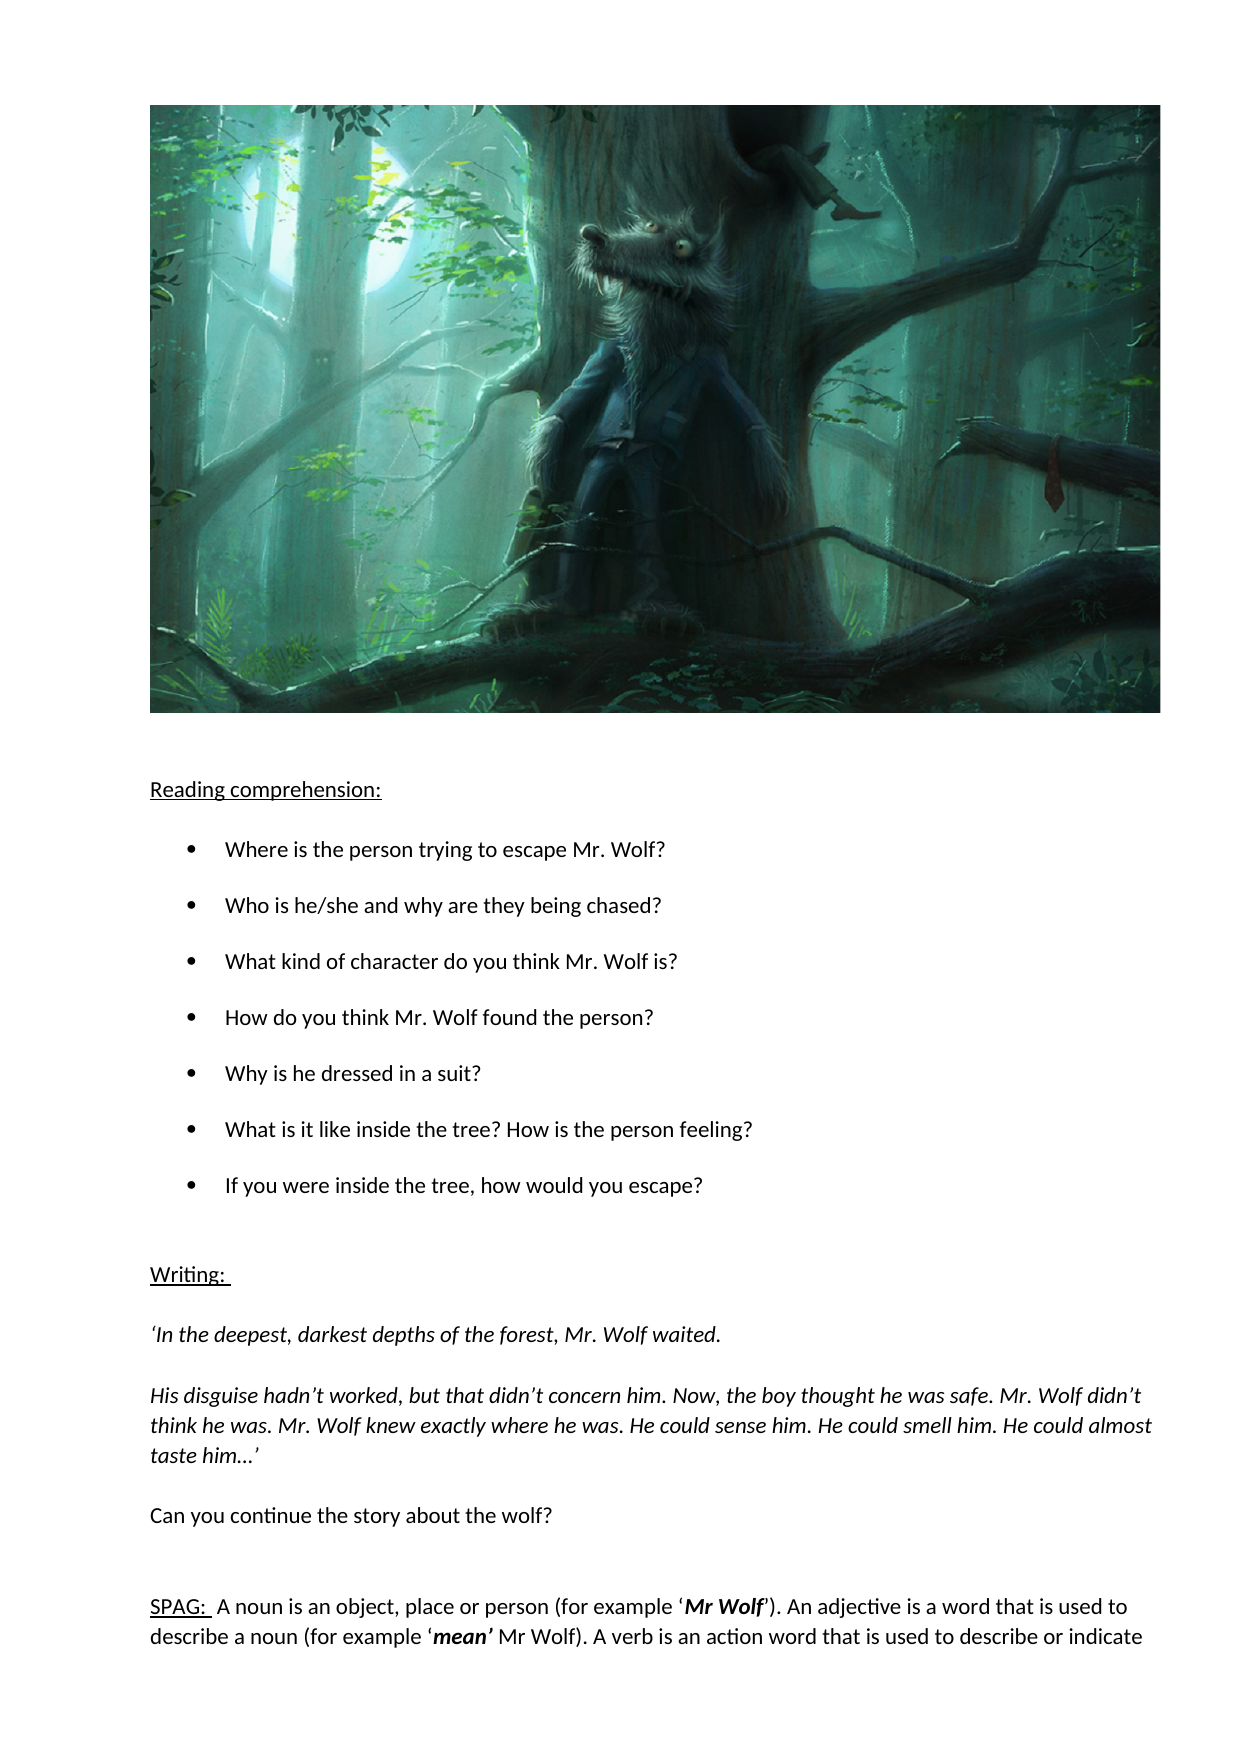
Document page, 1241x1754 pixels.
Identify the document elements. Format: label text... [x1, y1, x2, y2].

list Can you continue the story about the wolf? [150, 1502, 1165, 1529]
list His disguise hadn’t worked, but that didn’t concern him. Now, the boy thought he was safe. Mr. Wolf didn’t think he was. Mr. Wolf knew exactly where he was. He could sense him. He could smell him. He could almost taste him…’ [150, 1381, 1165, 1469]
list How do you think Mr. Wolf found the person? [187, 1003, 1165, 1031]
list Who is he/she and why are they being chased? [187, 891, 1165, 919]
list Where is the person trying to escape Mr. Wolf? [187, 835, 1165, 863]
list Writing: [150, 1260, 1165, 1288]
picture [150, 105, 1161, 713]
list What kind of character do you think Mr. Wolf is? [187, 947, 1165, 975]
list Reading comprehension: [150, 775, 1165, 803]
list Why is he dressed in a suit? [187, 1059, 1165, 1087]
list If you were inside the tree, how would you escape? [187, 1171, 1165, 1199]
list What is it like inside the tree? How is the person feeling? [187, 1115, 1165, 1143]
list ‘In the deepest, darkest depths of the forest, Mr. Wolf waited. [150, 1320, 1165, 1348]
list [150, 1592, 1165, 1650]
